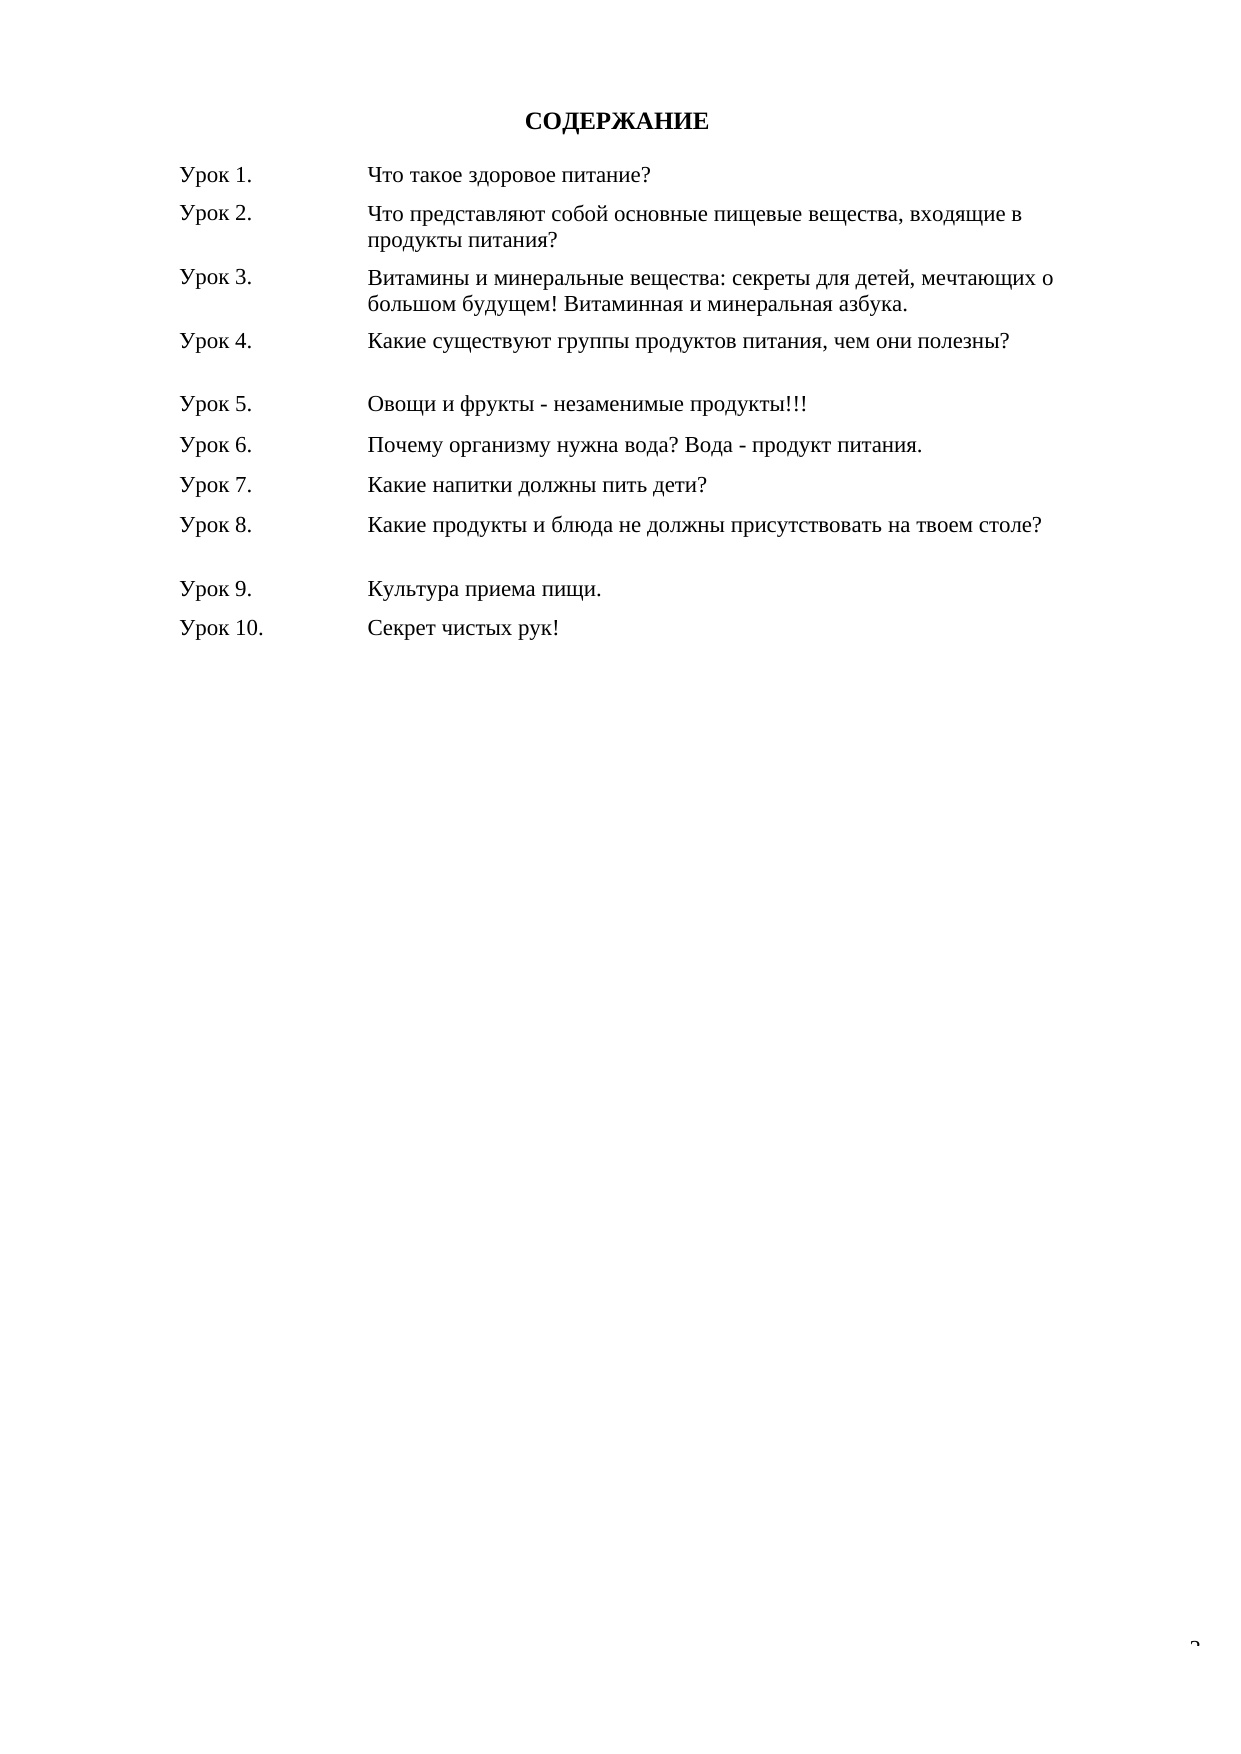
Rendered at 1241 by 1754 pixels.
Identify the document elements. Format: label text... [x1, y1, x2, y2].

table_cell Урок 4. [158, 323, 316, 372]
table_header Что такое здоровое питание? [316, 162, 1074, 194]
table_cell Секрет чистых рук! [316, 609, 1074, 642]
table_cell Урок 5. [158, 373, 316, 424]
table_cell Что представляют собой основные пищевые вещества, входящие в продукты питания? [316, 194, 1074, 258]
table_header Урок 1. [158, 162, 316, 194]
table_cell Урок 2. [158, 194, 316, 258]
table_cell Почему организму нужна вода? Вода - продукт питания. [316, 424, 1074, 465]
table_cell Какие существуют группы продуктов питания, чем они полезны? [316, 323, 1074, 372]
text СОДЕРЖАНИЕ [100, 106, 1134, 135]
table_cell Какие напитки должны пить дети? [316, 465, 1074, 505]
table_cell Урок 6. [158, 424, 316, 465]
table_cell Витамины и минеральные вещества: секреты для детей, мечтающих о большом будущем! Витаминная и минеральная азбука. [316, 259, 1074, 322]
table_cell Урок 9. [158, 557, 316, 609]
table_cell Урок 7. [158, 465, 316, 505]
table_cell Какие продукты и блюда не должны присутствовать на твоем столе? [316, 505, 1074, 557]
table_cell Урок 8. [158, 505, 316, 557]
table_cell Овощи и фрукты - незаменимые продукты!!! [316, 373, 1074, 424]
table_cell Урок 3. [158, 259, 316, 322]
table_cell Культура приема пищи. [316, 557, 1074, 609]
table_cell Урок 10. [158, 609, 316, 642]
